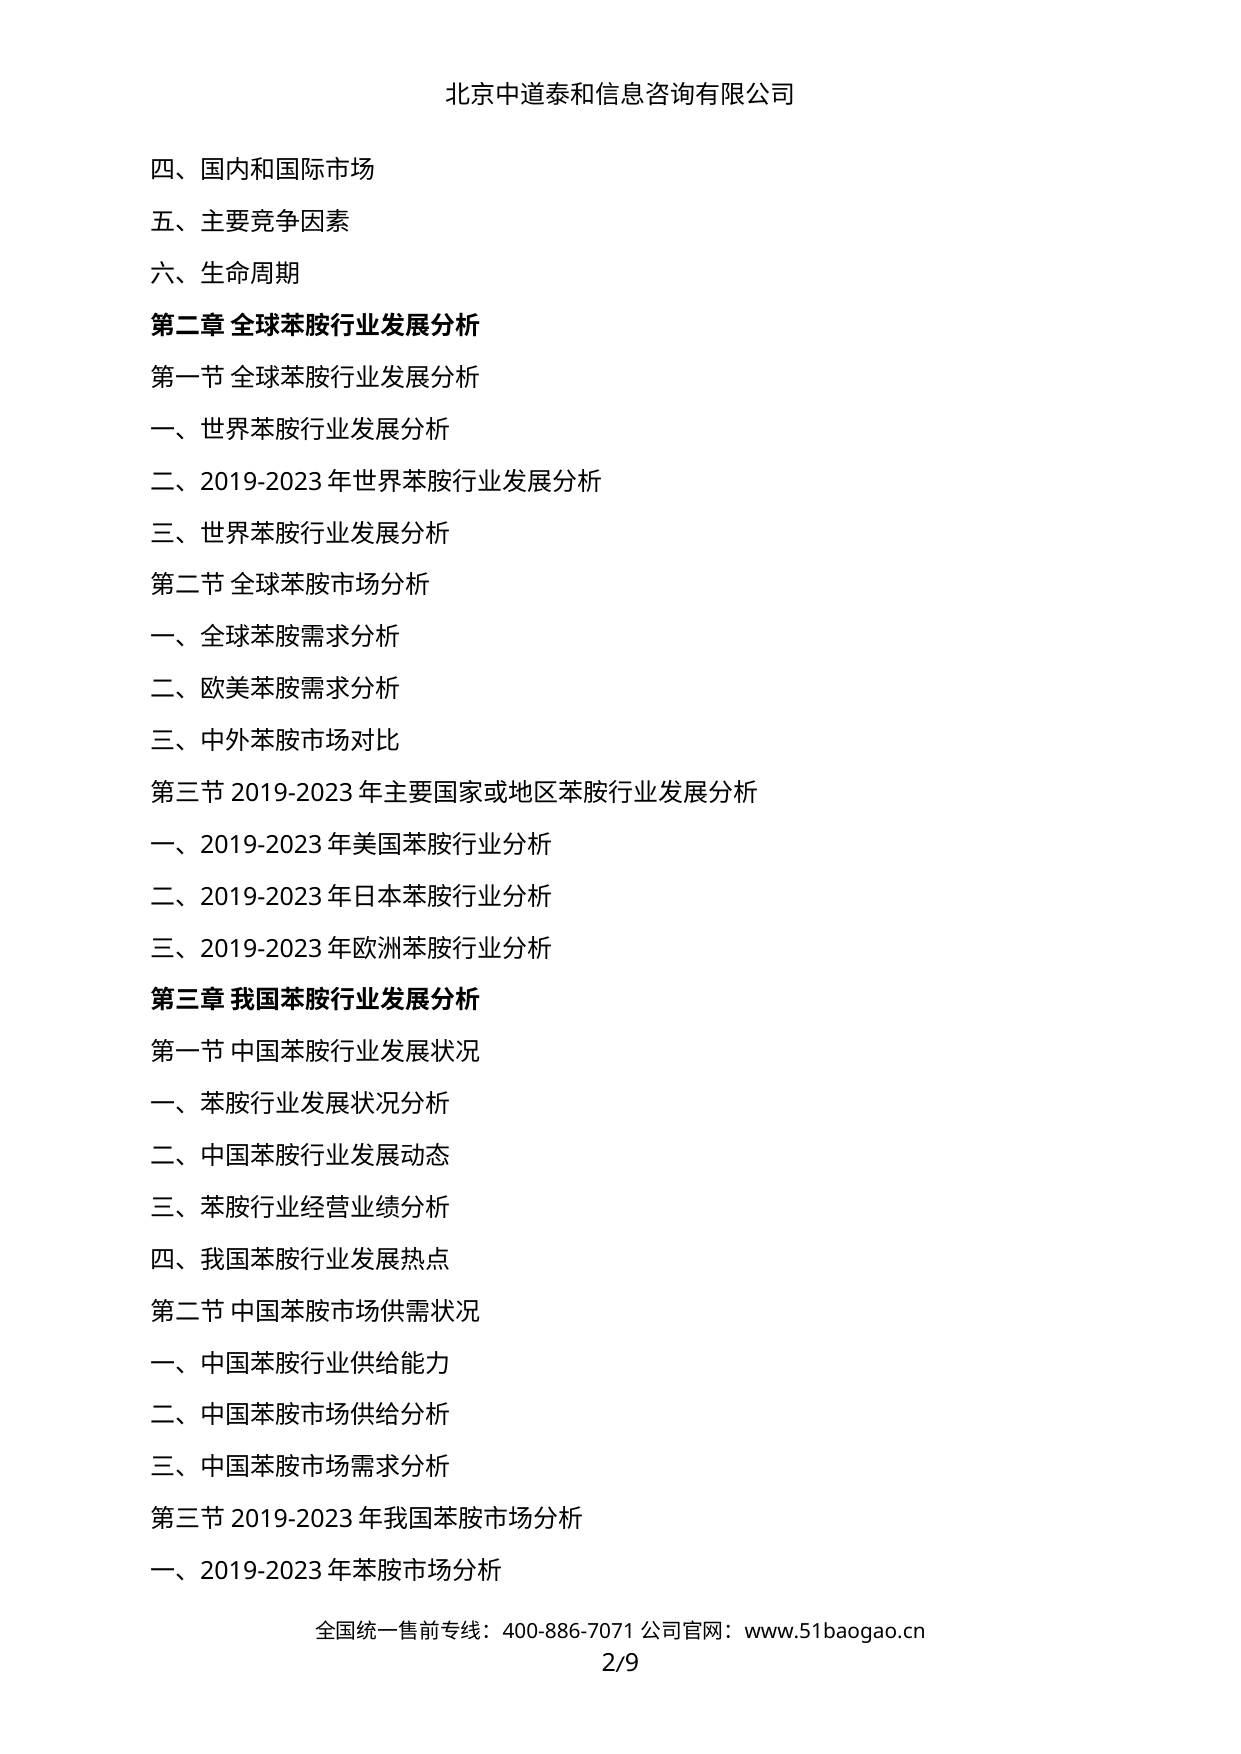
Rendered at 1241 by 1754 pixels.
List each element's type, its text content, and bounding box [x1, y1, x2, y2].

text 二、2019-2023年世界苯胺行业发展分析 [150, 461, 1090, 497]
text 二、中国苯胺市场供给分析 [150, 1395, 1090, 1431]
text 一、苯胺行业发展状况分析 [150, 1084, 1090, 1120]
text 一、世界苯胺行业发展分析 [150, 409, 1090, 446]
text 第二节 全球苯胺市场分析 [150, 565, 1090, 601]
text 一、2019-2023年苯胺市场分析 [150, 1551, 1090, 1587]
text 一、全球苯胺需求分析 [150, 617, 1090, 653]
text 第一节 全球苯胺行业发展分析 [150, 357, 1090, 394]
text 第三章 我国苯胺行业发展分析 [150, 980, 1090, 1016]
text 六、生命周期 [150, 254, 1090, 290]
text 二、中国苯胺行业发展动态 [150, 1136, 1090, 1172]
text 一、2019-2023年美国苯胺行业分析 [150, 824, 1090, 861]
text 一、中国苯胺行业供给能力 [150, 1343, 1090, 1379]
text 三、中外苯胺市场对比 [150, 721, 1090, 757]
text 三、2019-2023年欧洲苯胺行业分析 [150, 928, 1090, 964]
text 二、欧美苯胺需求分析 [150, 669, 1090, 705]
text 五、主要竞争因素 [150, 202, 1090, 238]
text 四、我国苯胺行业发展热点 [150, 1239, 1090, 1276]
text 四、国内和国际市场 [150, 150, 1090, 186]
text 第三节 2019-2023年主要国家或地区苯胺行业发展分析 [150, 772, 1090, 809]
text 三、苯胺行业经营业绩分析 [150, 1187, 1090, 1224]
text 三、世界苯胺行业发展分析 [150, 513, 1090, 549]
text 第一节 中国苯胺行业发展状况 [150, 1032, 1090, 1068]
text 第二节 中国苯胺市场供需状况 [150, 1291, 1090, 1327]
text 第三节 2019-2023年我国苯胺市场分析 [150, 1499, 1090, 1535]
text 二、2019-2023年日本苯胺行业分析 [150, 876, 1090, 912]
text 三、中国苯胺市场需求分析 [150, 1447, 1090, 1483]
text 第二章 全球苯胺行业发展分析 [150, 306, 1090, 342]
